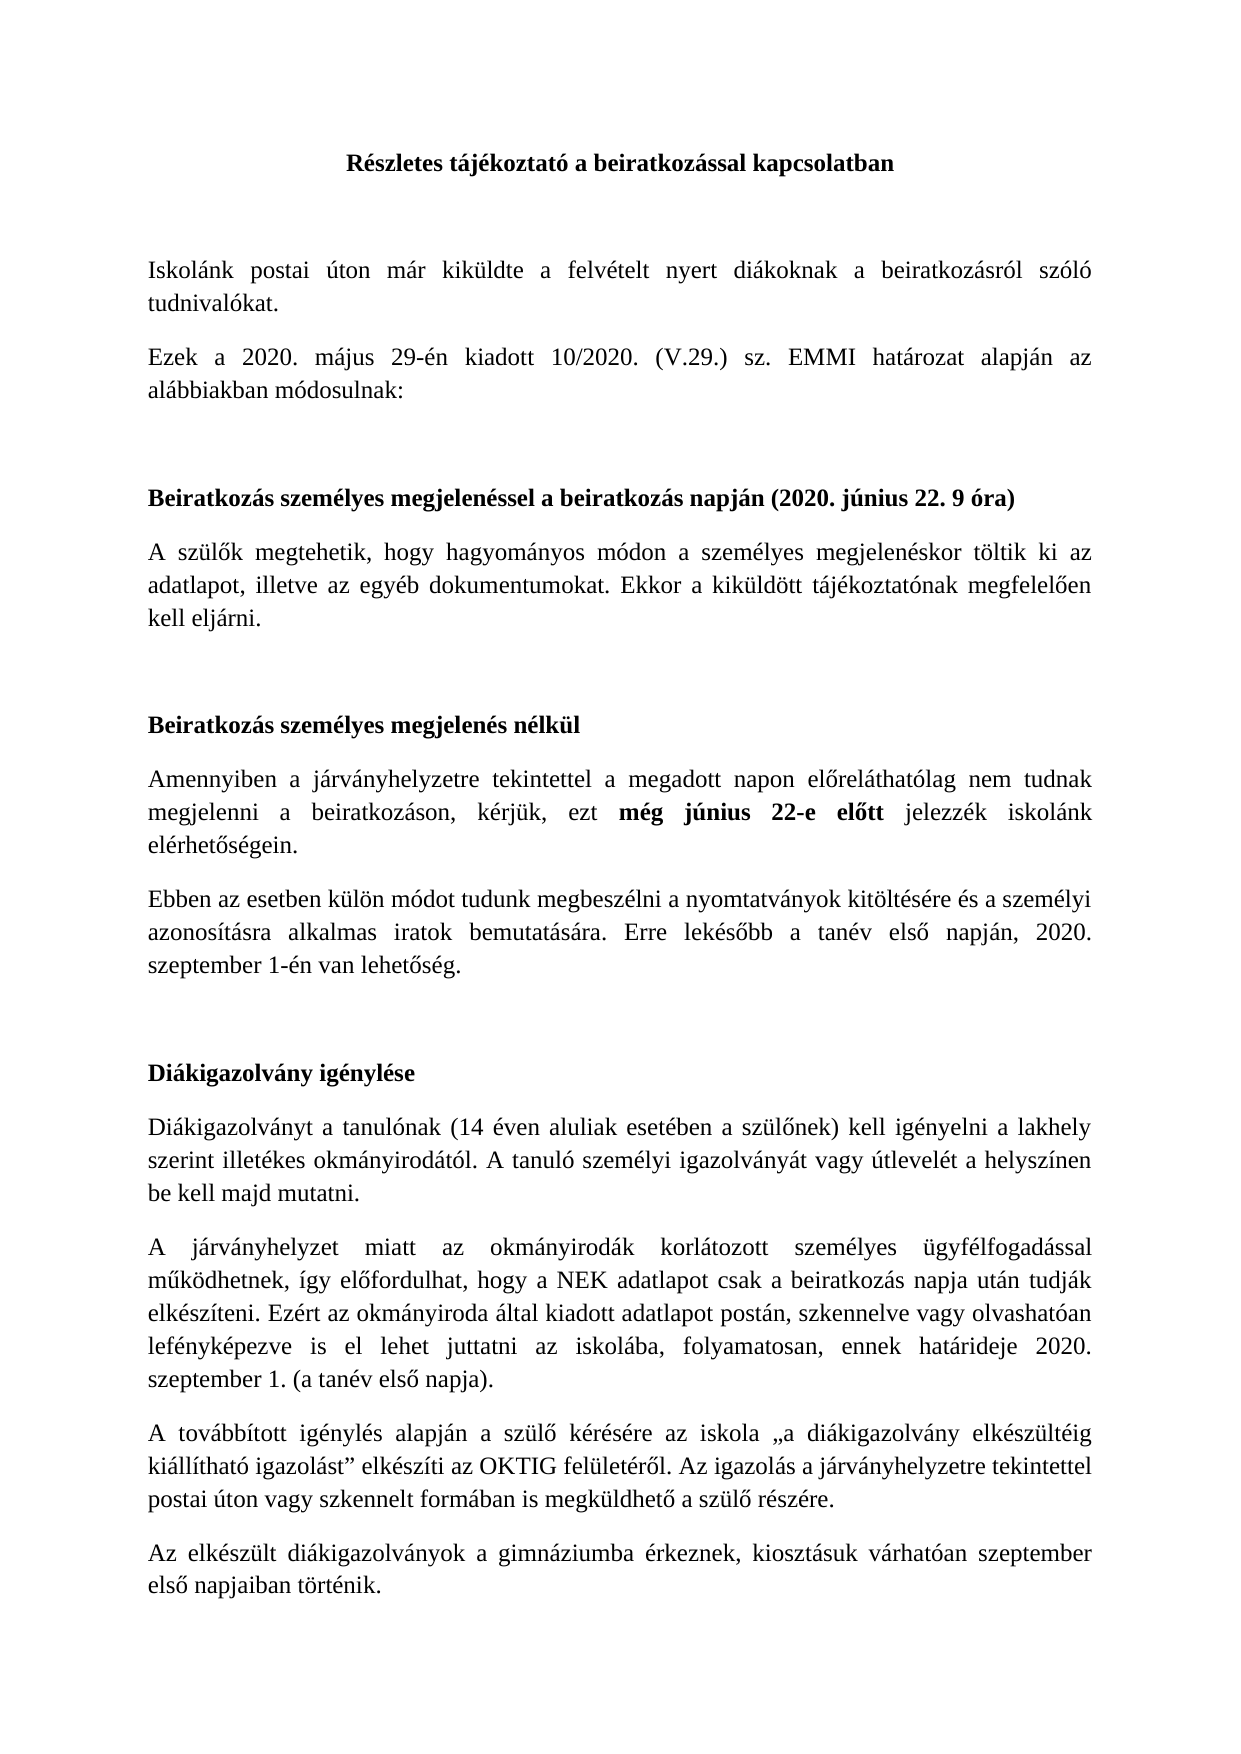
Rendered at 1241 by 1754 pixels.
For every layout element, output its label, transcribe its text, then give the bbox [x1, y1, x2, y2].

text Az elkészült diákigazolványok a gimnáziumba érkeznek, kiosztásuk várhatóan szeptember első napjaiban történik. [148, 1538, 1093, 1599]
text A szülők megtehetik, hogy hagyományos módon a személyes megjelenéskor töltik ki az adatlapot, illetve az egyéb dokumentumokat. Ekkor a kiküldött tájékoztatónak megfelelően kell eljárni. [148, 537, 1093, 632]
text Amennyiben a járványhelyzetre tekintettel a megadott napon előreláthatólag nem tudnak megjelenni a beiratkozáson, kérjük, ezt még június 22-e előtt jelezzék iskolánk elérhetőségein. [148, 764, 1093, 859]
text Diákigazolványt a tanulónak (14 éven aluliak esetében a szülőnek) kell igényelni a lakhely szerint illetékes okmányirodától. A tanuló személyi igazolványát vagy útlevelét a helyszínen be kell majd mutatni. [148, 1112, 1093, 1207]
text A továbbított igénylés alapján a szülő kérésére az iskola „a diákigazolvány elkészültéig kiállítható igazolást” elkészíti az OKTIG felületéről. Az igazolás a járványhelyzetre tekintettel postai úton vagy szkennelt formában is megküldhető a szülő részére. [148, 1418, 1093, 1512]
text Beiratkozás személyes megjelenéssel a beiratkozás napján (2020. június 22. 9 óra) [148, 483, 1093, 512]
text Ezek a 2020. május 29-én kiadott 10/2020. (V.29.) sz. EMMI határozat alapján az alábbiakban módosulnak: [148, 342, 1093, 404]
text Iskolánk postai úton már kiküldte a felvételt nyert diákoknak a beiratkozásról szóló tudnivalókat. [148, 255, 1093, 317]
text A járványhelyzet miatt az okmányirodák korlátozott személyes ügyfélfogadással működhetnek, így előfordulhat, hogy a NEK adatlapot csak a beiratkozás napja után tudják elkészíteni. Ezért az okmányiroda által kiadott adatlapot postán, szkennelve vagy olvashatóan lefényképezve is el lehet juttatni az iskolába, folyamatosan, ennek határideje 2020. szeptember 1. (a tanév első napja). [148, 1232, 1093, 1393]
text Diákigazolvány igénylése [148, 1058, 1093, 1087]
text Ebben az esetben külön módot tudunk megbeszélni a nyomtatványok kitöltésére és a személyi azonosításra alkalmas iratok bemutatására. Erre lekésőbb a tanév első napján, 2020. szeptember 1-én van lehetőség. [148, 884, 1093, 979]
text Beiratkozás személyes megjelenés nélkül [148, 711, 1093, 739]
text Részletes tájékoztató a beiratkozással kapcsolatban [148, 148, 1093, 176]
